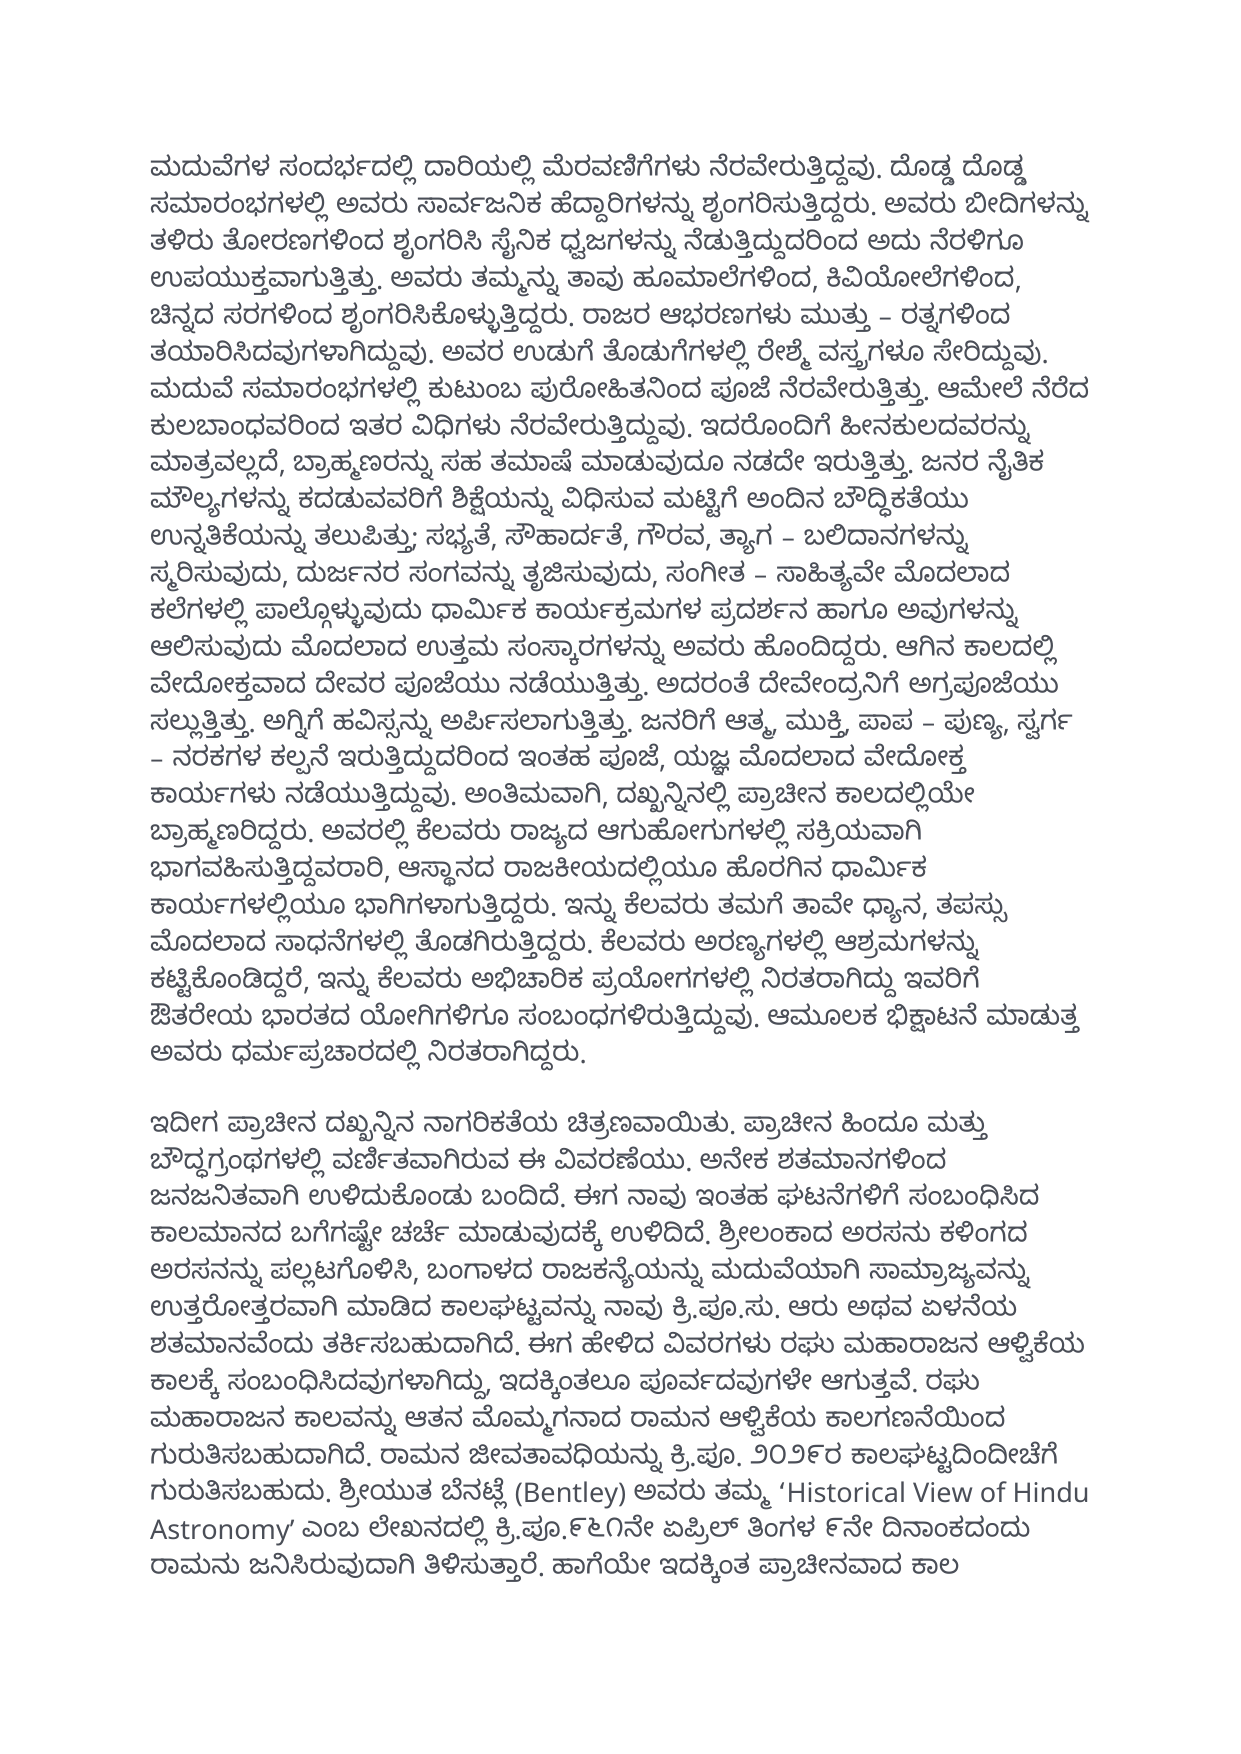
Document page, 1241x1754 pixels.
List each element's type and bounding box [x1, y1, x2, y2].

text [150, 150, 1090, 1072]
text [150, 1105, 1090, 1584]
